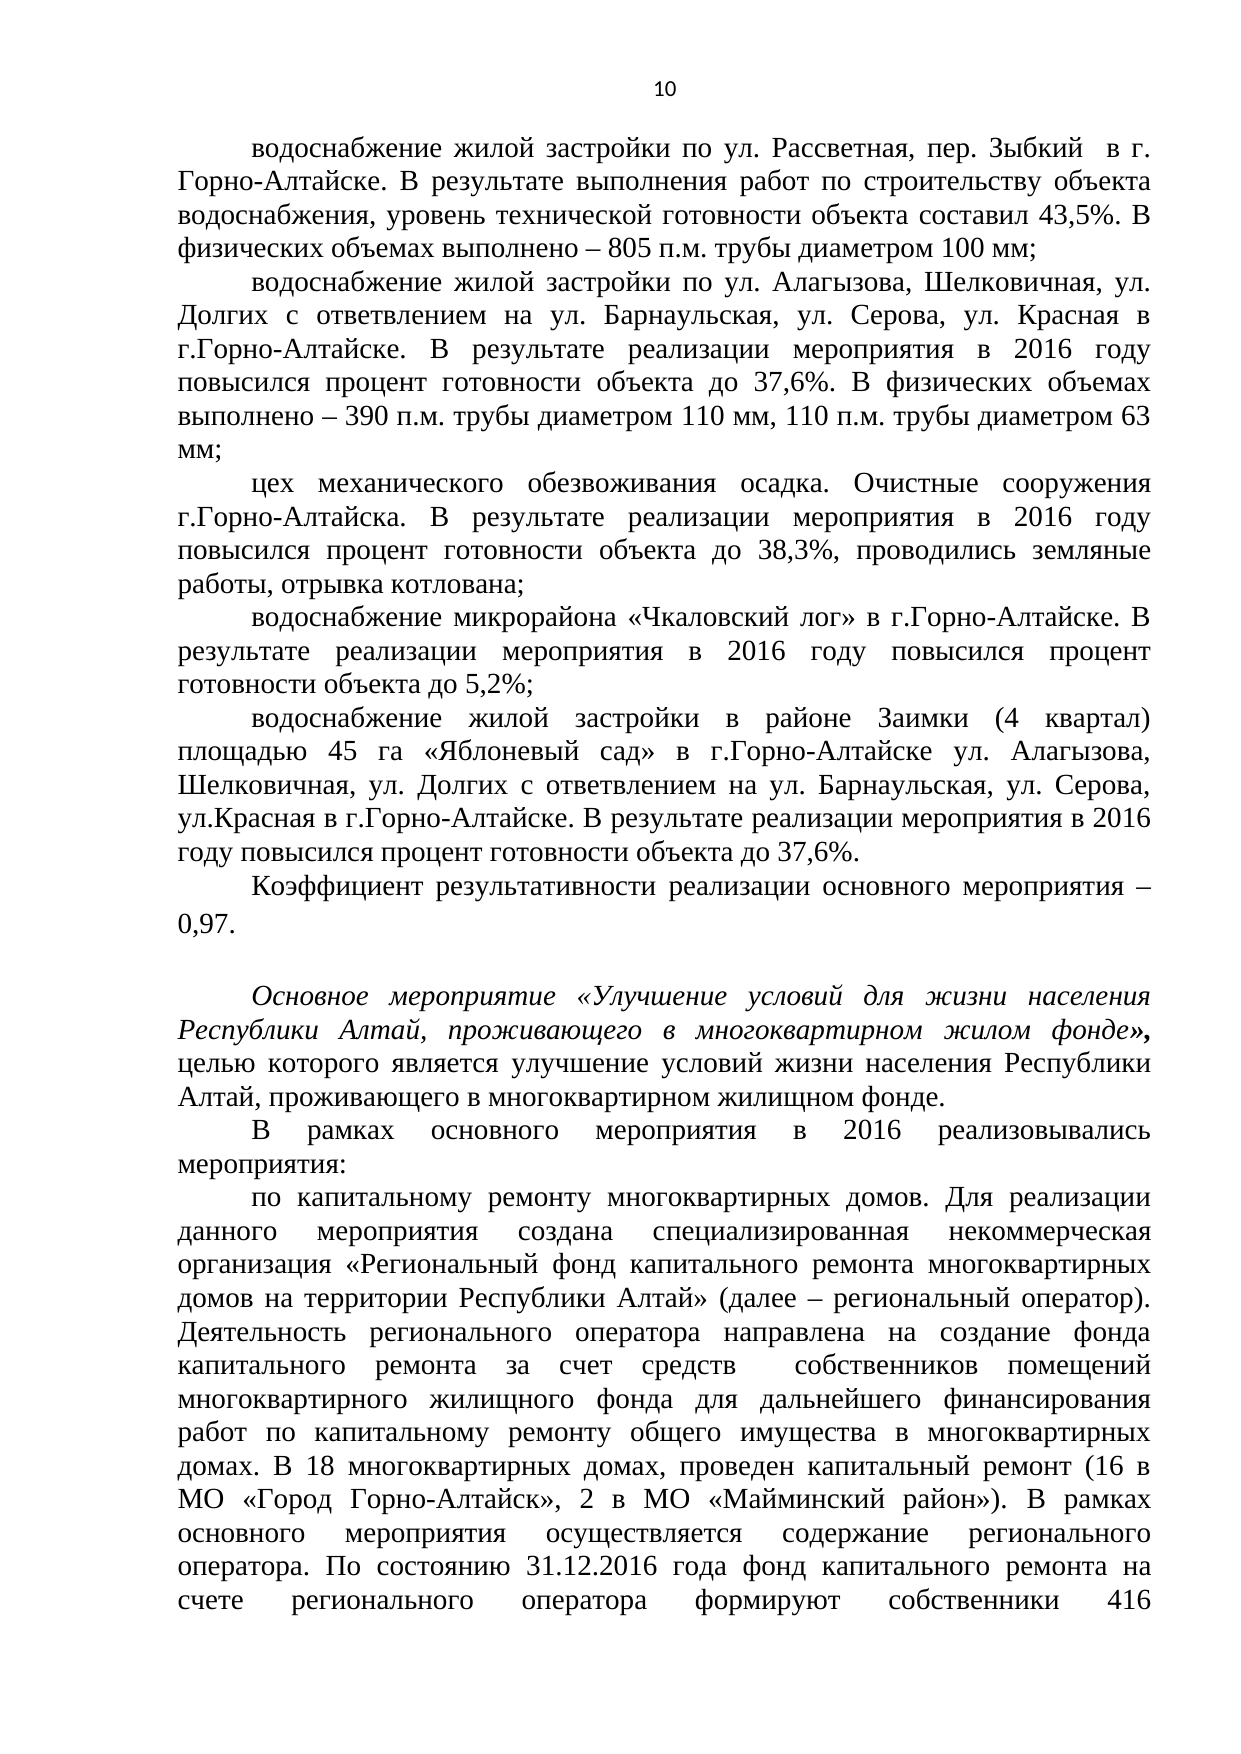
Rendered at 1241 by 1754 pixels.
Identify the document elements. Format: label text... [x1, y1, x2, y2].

text водоснабжение жилой застройки по ул. Рассветная, пер. Зыбкий в г. Горно-Алтайске. В результате выполнения работ по строительству объекта водоснабжения, уровень технической готовности объекта составил 43,5%. В физических объемах выполнено – 805 п.м. трубы диаметром 100 мм; [177, 130, 1152, 264]
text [177, 1179, 1152, 1616]
text водоснабжение жилой застройки в районе Заимки (4 квартал) площадью 45 га «Яблоневый сад» в г.Горно-Алтайске ул. Алагызова, Шелковичная, ул. Долгих с ответвлением на ул. Барнаульская, ул. Серова, ул.Красная в г.Горно-Алтайске. В результате реализации мероприятия в 2016 году повысился процент готовности объекта до 37,6%. [177, 700, 1152, 868]
text В рамках основного мероприятия в 2016 реализовывались мероприятия: [177, 1112, 1152, 1179]
text Основное мероприятие «Улучшение условий для жизни населения Республики Алтай, проживающего в многоквартирном жилом фонде», целью которого является улучшение условий жизни населения Республики Алтай, проживающего в многоквартирном жилищном фонде. [177, 978, 1152, 1112]
text Коэффициент результативности реализации основного мероприятия – 0,97. [177, 868, 1152, 940]
text цех механического обезвоживания осадка. Очистные сооружения г.Горно-Алтайска. В результате реализации мероприятия в 2016 году повысился процент готовности объекта до 38,3%, проводились земляные работы, отрывка котлована; [177, 465, 1152, 599]
text водоснабжение жилой застройки по ул. Алагызова, Шелковичная, ул. Долгих с ответвлением на ул. Барнаульская, ул. Серова, ул. Красная в г.Горно-Алтайске. В результате реализации мероприятия в 2016 году повысился процент готовности объекта до 37,6%. В физических объемах выполнено – 390 п.м. трубы диаметром 110 мм, 110 п.м. трубы диаметром 63 мм; [177, 264, 1152, 465]
text водоснабжение микрорайона «Чкаловский лог» в г.Горно-Алтайске. В результате реализации мероприятия в 2016 году повысился процент готовности объекта до 5,2%; [177, 599, 1152, 700]
